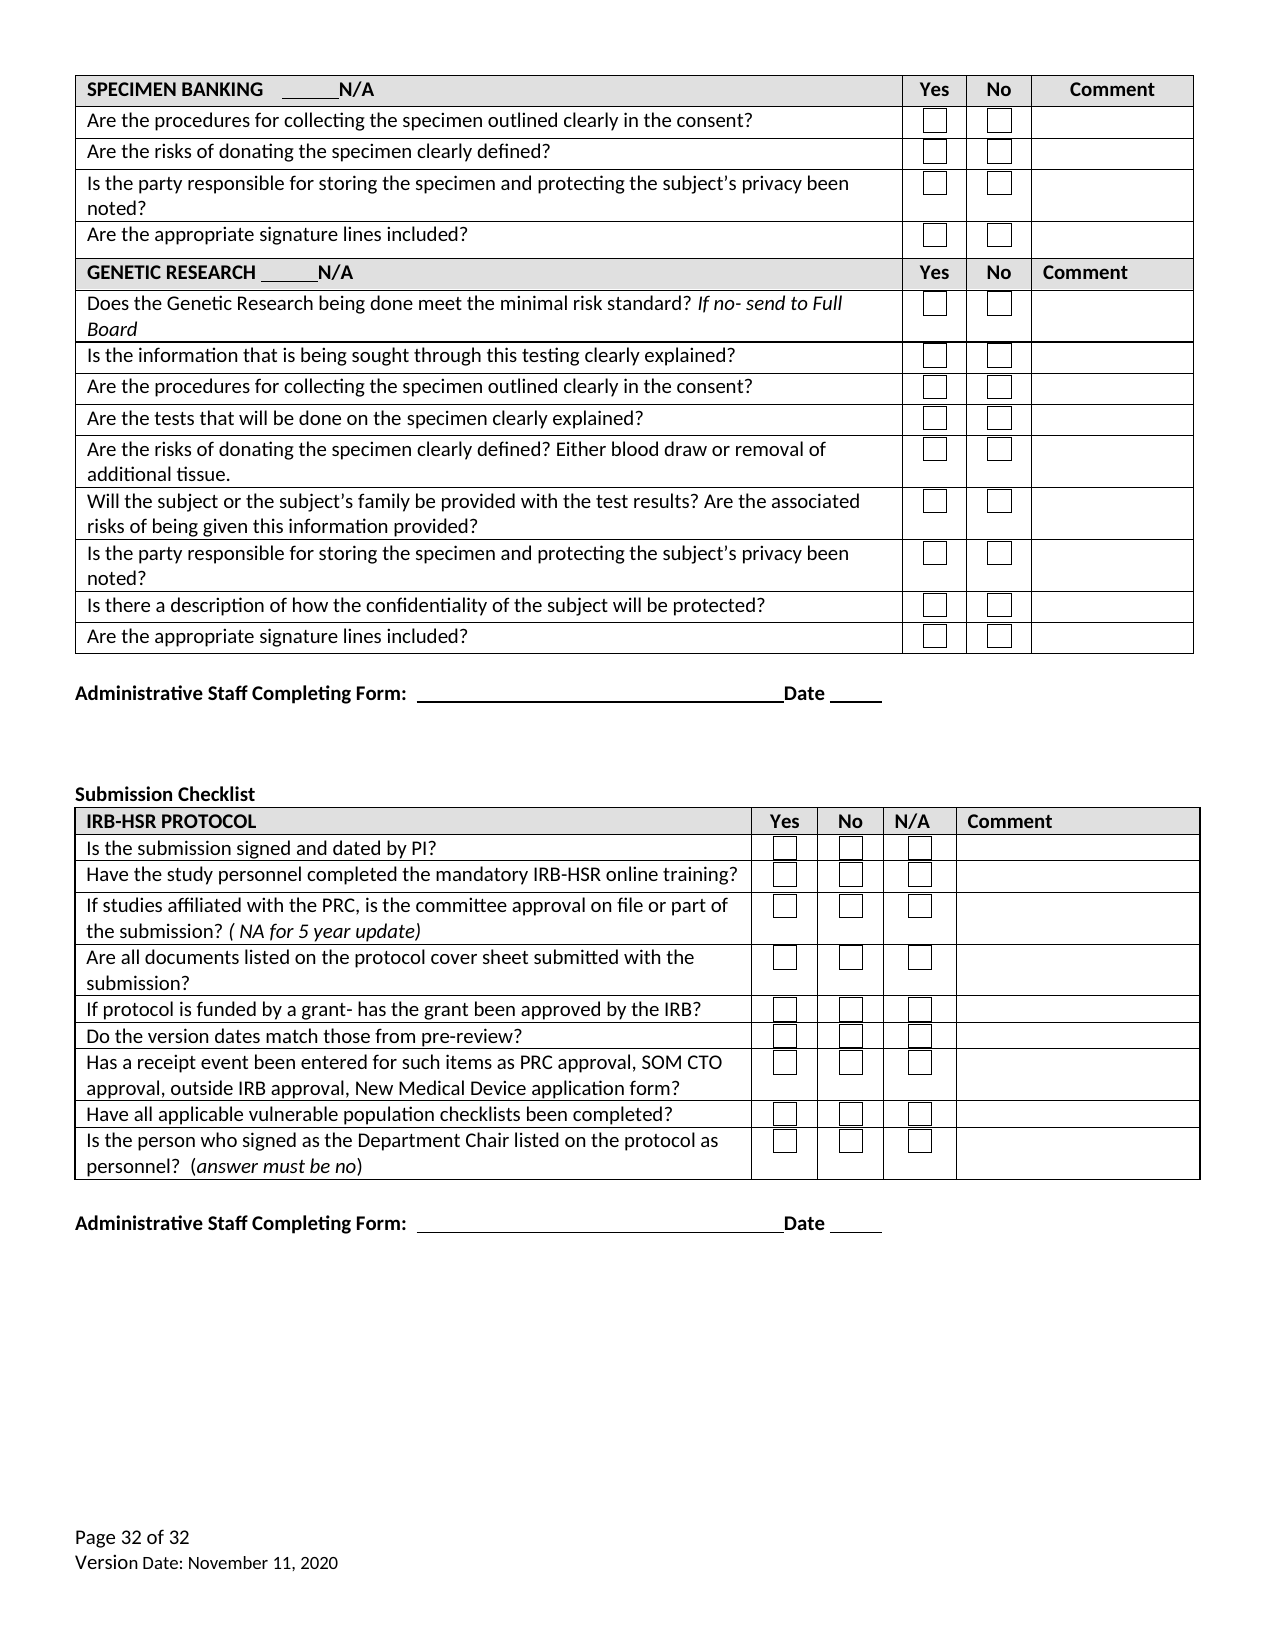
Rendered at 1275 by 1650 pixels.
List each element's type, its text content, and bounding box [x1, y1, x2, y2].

table_cell [1032, 139, 1193, 169]
table_cell [903, 488, 966, 539]
table_cell [1032, 488, 1193, 539]
table_cell [752, 1023, 817, 1048]
table_cell [903, 436, 966, 487]
table_cell [957, 835, 1199, 860]
table_cell [957, 1049, 1199, 1100]
table_cell [903, 540, 966, 591]
table_cell Are the risks of donating the specimen clearly defined? Either blood draw or removal of additional tissue. [76, 436, 902, 487]
table_cell Is the submission signed and dated by PI? [76, 835, 751, 860]
table_cell [967, 343, 1031, 373]
table_cell [903, 170, 966, 221]
table_cell Are the procedures for collecting the specimen outlined clearly in the consent? [76, 374, 902, 404]
table_cell Yes [903, 259, 966, 289]
table_cell [818, 893, 883, 943]
table_cell [903, 374, 966, 404]
table_cell No [967, 259, 1031, 289]
table_cell [752, 861, 817, 892]
table_cell Is there a description of how the confidentiality of the subject will be protected? [76, 592, 902, 622]
table_cell Is the information that is being sought through this testing clearly explained? [76, 343, 902, 373]
table_cell [884, 1101, 956, 1127]
table_cell [903, 623, 966, 653]
table_cell [752, 1101, 817, 1127]
table_cell Is the party responsible for storing the specimen and protecting the subject’s privacy been noted? [76, 540, 902, 591]
table_cell [1032, 436, 1193, 487]
table_cell [752, 1049, 817, 1100]
table_header No [967, 76, 1031, 106]
table_cell [818, 1049, 883, 1100]
table_cell [967, 488, 1031, 539]
text Submission Checklist [75, 781, 1200, 807]
table_header No [818, 808, 883, 834]
table_header Comment [1032, 76, 1193, 106]
table_cell [884, 1023, 956, 1048]
table_cell [903, 139, 966, 169]
table_cell [903, 291, 966, 341]
table_cell [967, 139, 1031, 169]
table_cell GENETIC RESEARCH N/A [76, 259, 902, 289]
table_cell [1032, 405, 1193, 435]
table_cell [1032, 540, 1193, 591]
table_cell [967, 374, 1031, 404]
table_cell [884, 945, 956, 995]
table_cell Will the subject or the subject’s family be provided with the test results? Are the associated risks of being given this information provided? [76, 488, 902, 539]
table_cell [1032, 623, 1193, 653]
table_cell Have all applicable vulnerable population checklists been completed? [76, 1101, 751, 1127]
text Administrative Staff Completing Form: Date [75, 1210, 1200, 1235]
table_cell [967, 405, 1031, 435]
table_cell [752, 893, 817, 943]
table_cell Is the party responsible for storing the specimen and protecting the subject’s privacy been noted? [76, 170, 902, 221]
table_cell [752, 945, 817, 995]
table_cell Has a receipt event been entered for such items as PRC approval, SOM CTO approval, outside IRB approval, New Medical Device application form? [76, 1049, 751, 1100]
table_cell [884, 835, 956, 860]
table_cell [903, 592, 966, 622]
table_cell [903, 222, 966, 258]
table_cell [1032, 374, 1193, 404]
table_cell [884, 861, 956, 892]
table_cell [818, 1128, 883, 1178]
table_cell [1032, 170, 1193, 221]
table_cell Is the person who signed as the Department Chair listed on the protocol as personnel? (answer must be no) [76, 1128, 751, 1178]
table_cell [957, 945, 1199, 995]
table_header Yes [903, 76, 966, 106]
table_cell [967, 436, 1031, 487]
table_cell [1032, 343, 1193, 373]
table_cell [1032, 291, 1193, 341]
table_cell [752, 1128, 817, 1178]
table_cell [957, 861, 1199, 892]
table_header IRB-HSR PROTOCOL [76, 808, 751, 834]
table_cell Are the appropriate signature lines included? [76, 222, 902, 258]
table_cell [903, 343, 966, 373]
table_cell Have the study personnel completed the mandatory IRB-HSR online training? [76, 861, 751, 892]
table_cell [967, 623, 1031, 653]
table_header N/A [884, 808, 956, 834]
table_cell Are the risks of donating the specimen clearly defined? [76, 139, 902, 169]
table_header SPECIMEN BANKING N/A [76, 76, 902, 106]
table_cell [818, 861, 883, 892]
table_cell [884, 1128, 956, 1178]
table_cell [1032, 107, 1193, 137]
table_cell [884, 996, 956, 1022]
table_cell [957, 996, 1199, 1022]
table_cell [967, 107, 1031, 137]
table_cell [818, 1101, 883, 1127]
table_cell [1032, 592, 1193, 622]
table_cell Are all documents listed on the protocol cover sheet submitted with the submission? [76, 945, 751, 995]
table_cell Do the version dates match those from pre-review? [76, 1023, 751, 1048]
table_cell Comment [1032, 259, 1193, 289]
text Administrative Staff Completing Form: Date [75, 680, 1200, 705]
table_cell [957, 1128, 1199, 1178]
table_cell [903, 405, 966, 435]
table_cell [752, 996, 817, 1022]
table_cell If studies affiliated with the PRC, is the committee approval on file or part of the submission? ( NA for 5 year update) [76, 893, 751, 943]
table_cell [818, 835, 883, 860]
table_header Comment [957, 808, 1199, 834]
table_cell [957, 1101, 1199, 1127]
table_cell If protocol is funded by a grant- has the grant been approved by the IRB? [76, 996, 751, 1022]
table_cell [957, 1023, 1199, 1048]
table_cell Does the Genetic Research being done meet the minimal risk standard? If no- send to Full Board [76, 291, 902, 341]
table_cell Are the tests that will be done on the specimen clearly explained? [76, 405, 902, 435]
table_cell [967, 592, 1031, 622]
table_cell Are the appropriate signature lines included? [76, 623, 902, 653]
table_header Yes [752, 808, 817, 834]
table_cell [818, 1023, 883, 1048]
table_cell [1032, 222, 1193, 258]
table_cell [957, 893, 1199, 943]
table_cell [967, 540, 1031, 591]
table_cell [967, 222, 1031, 258]
table_cell [752, 835, 817, 860]
table_cell [967, 170, 1031, 221]
table_cell Are the procedures for collecting the specimen outlined clearly in the consent? [76, 107, 902, 137]
table_cell [818, 996, 883, 1022]
table_cell [884, 1049, 956, 1100]
table_cell [967, 291, 1031, 341]
table_cell [903, 107, 966, 137]
table_cell [884, 893, 956, 943]
table_cell [818, 945, 883, 995]
